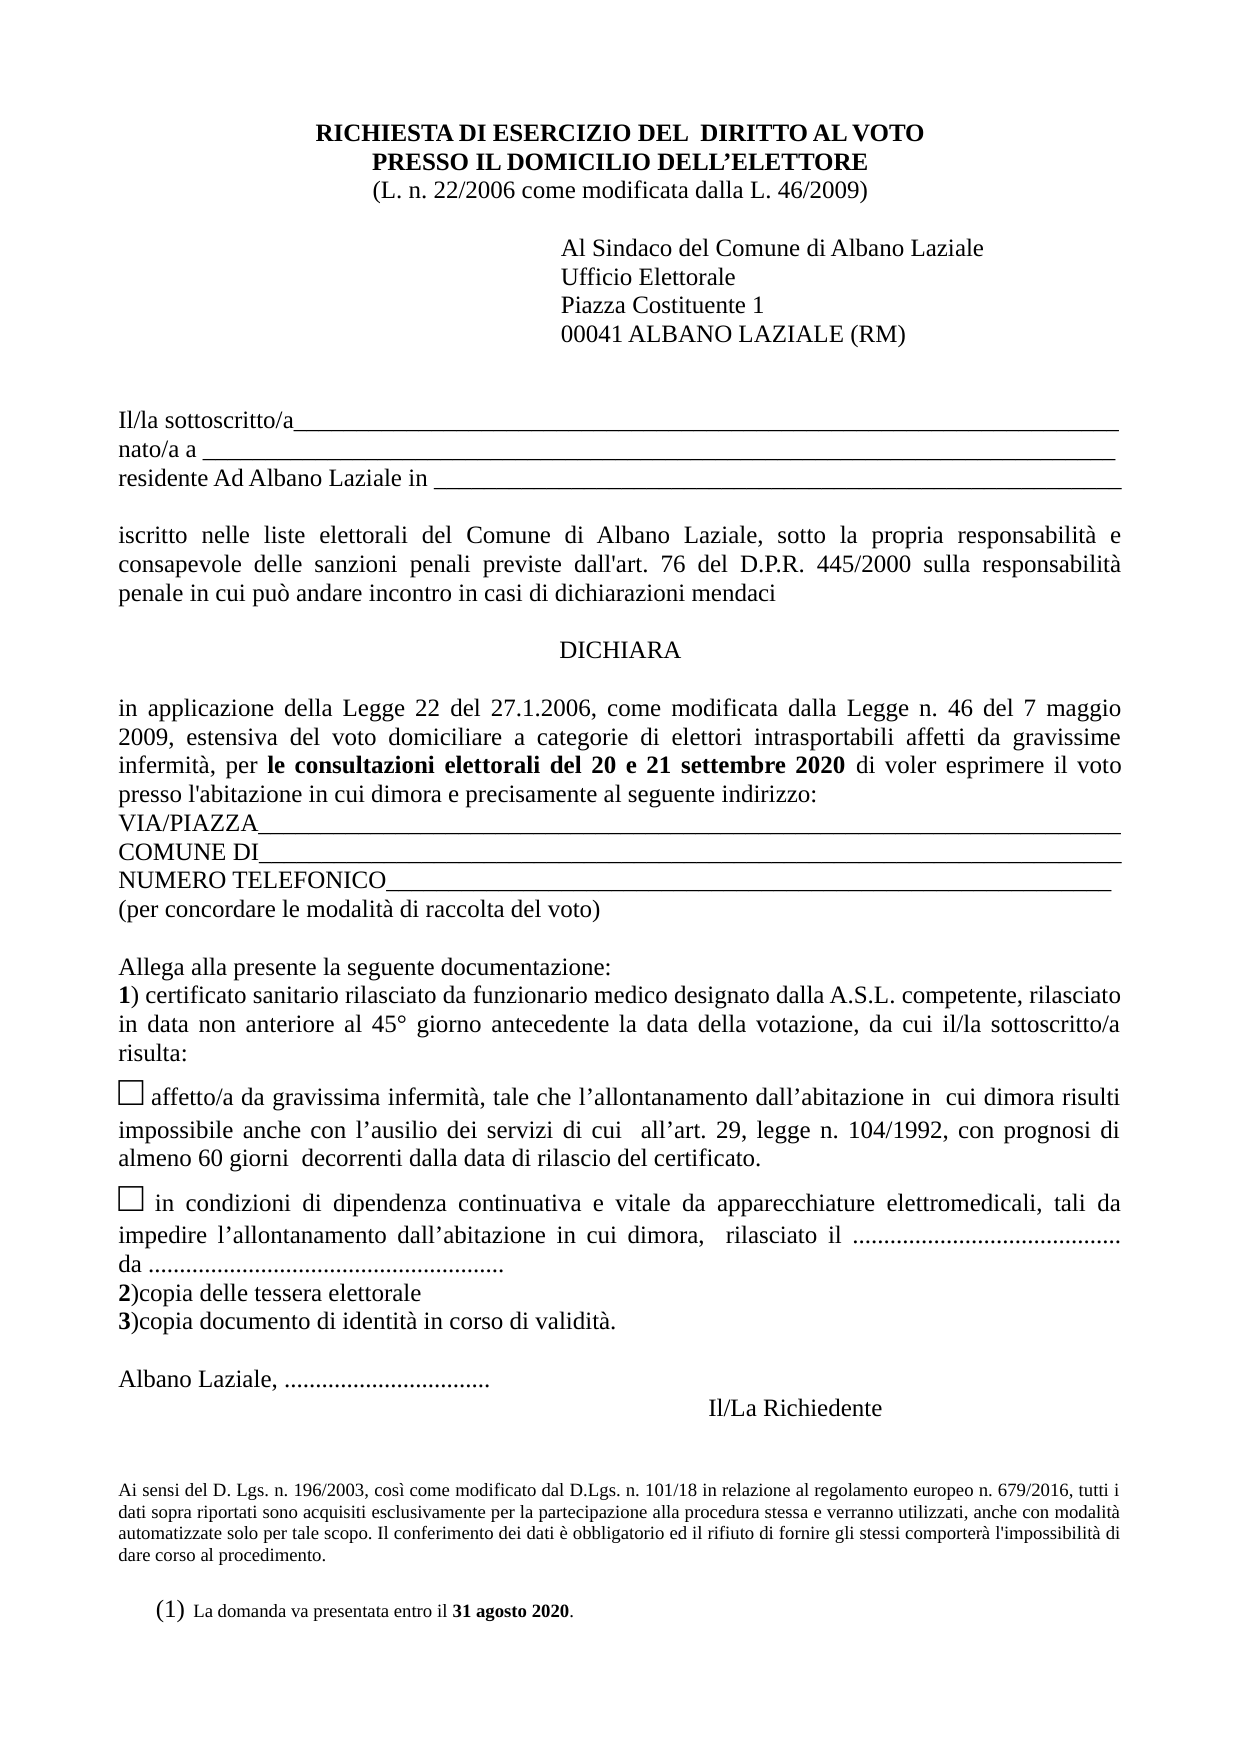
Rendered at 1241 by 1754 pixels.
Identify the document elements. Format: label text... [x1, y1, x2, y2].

text □ affetto/a da gravissima infermità, tale che l’allontanamento dall’abitazione in cui dimora risulti impossibile anche con l’ausilio dei servizi di cui all’art. 29, legge n. 104/1992, con prognosi di almeno 60 giorni decorrenti dalla data di rilascio del certificato. [118, 1067, 1122, 1172]
text nato/a a _________________________________________________________________________ [118, 434, 1122, 463]
text 00041 ALBANO LAZIALE (RM) [561, 319, 1122, 348]
text PRESSO IL DOMICILIO DELL’ELETTORE [118, 147, 1122, 176]
text 1) certificato sanitario rilasciato da funzionario medico designato dalla A.S.L. competente, rilasciato in data non anteriore al 45° giorno antecedente la data della votazione, da cui il/la sottoscritto/a risulta: [118, 981, 1122, 1067]
text Al Sindaco del Comune di Albano Laziale [561, 233, 1122, 262]
text residente Ad Albano Laziale in _______________________________________________________ [118, 463, 1122, 492]
text 2)copia delle tessera elettorale [118, 1278, 1122, 1306]
text Il/La Richiedente [634, 1393, 1122, 1421]
text Allega alla presente la seguente documentazione: [118, 952, 1122, 981]
text RICHIESTA DI ESERCIZIO DEL DIRITTO AL VOTO [118, 118, 1122, 147]
text Ai sensi del D. Lgs. n. 196/2003, così come modificato dal D.Lgs. n. 101/18 in relazione al regolamento europeo n. 679/2016, tutti i dati sopra riportati sono acquisiti esclusivamente per la partecipazione alla procedura stessa e verranno utilizzati, anche con modalità automatizzate solo per tale scopo. Il conferimento dei dati è obbligatorio ed il rifiuto di fornire gli stessi comporterà l'impossibilità di dare corso al procedimento. [118, 1479, 1122, 1565]
text Albano Laziale, ................................. [118, 1364, 1122, 1393]
text NUMERO TELEFONICO__________________________________________________________ [118, 866, 1122, 894]
text Piazza Costituente 1 [561, 291, 1122, 319]
text iscritto nelle liste elettorali del Comune di Albano Laziale, sotto la propria responsabilità e consapevole delle sanzioni penali previste dall'art. 76 del D.P.R. 445/2000 sulla responsabilità penale in cui può andare incontro in casi di dichiarazioni mendaci [118, 521, 1122, 607]
text (L. n. 22/2006 come modificata dalla L. 46/2009) [118, 176, 1122, 204]
text (per concordare le modalità di raccolta del voto) [118, 894, 1122, 923]
text VIA/PIAZZA_____________________________________________________________________ COMUNE DI_____________________________________________________________________ [118, 808, 1122, 866]
text Ufficio Elettorale [561, 262, 1122, 291]
list La domanda va presentata entro il 31 agosto 2020. [156, 1594, 1122, 1623]
text DICHIARA [118, 636, 1122, 664]
text 3)copia documento di identità in corso di validità. [118, 1306, 1122, 1335]
text in applicazione della Legge 22 del 27.1.2006, come modificata dalla Legge n. 46 del 7 maggio 2009, estensiva del voto domiciliare a categorie di elettori intrasportabili affetti da gravissime infermità, per le consultazioni elettorali del 20 e 21 settembre 2020 di voler esprimere il voto presso l'abitazione in cui dimora e precisamente al seguente indirizzo: [118, 693, 1122, 808]
text Il/la sottoscritto/a__________________________________________________________________ [118, 406, 1122, 434]
text □ in condizioni di dipendenza continuativa e vitale da apparecchiature elettromedicali, tali da impedire l’allontanamento dall’abitazione in cui dimora, rilasciato il ........................................... da ......................................................... [118, 1172, 1122, 1278]
